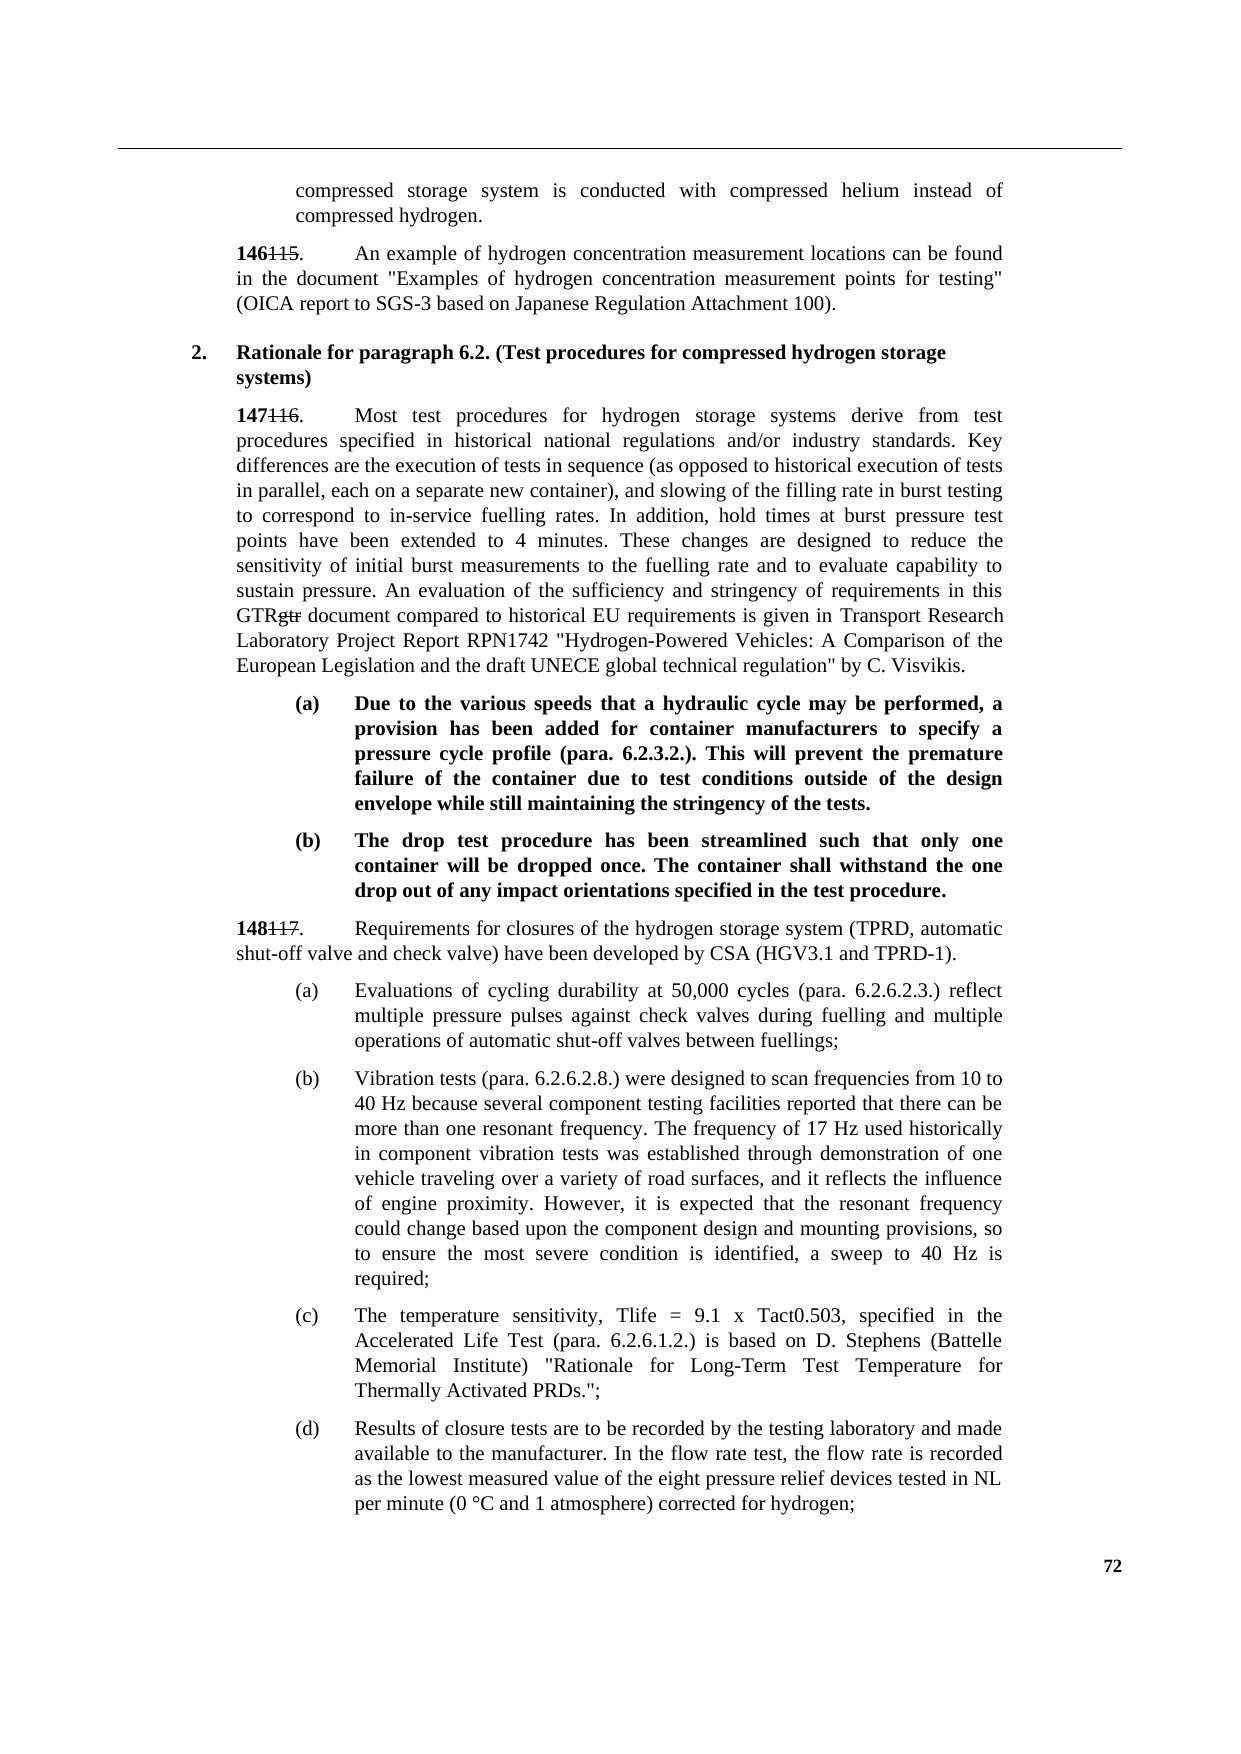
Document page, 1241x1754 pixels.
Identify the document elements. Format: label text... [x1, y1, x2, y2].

text (b) The drop test procedure has been streamlined such that only one container will be dropped once. The container shall withstand the one drop out of any impact orientations specified in the test procedure. [295, 827, 1003, 902]
text 146115. An example of hydrogen concentration measurement locations can be found in the document "Examples of hydrogen concentration measurement points for testing" (OICA report to SGS-3 based on Japanese Regulation Attachment 100). [236, 240, 1004, 315]
text (a) Evaluations of cycling durability at 50,000 cycles (para. 6.2.6.2.3.) reflect multiple pressure pulses against check valves during fuelling and multiple operations of automatic shut-off valves between fuellings; [295, 977, 1003, 1052]
text 147116. Most test procedures for hydrogen storage systems derive from test procedures specified in historical national regulations and/or industry standards. Key differences are the execution of tests in sequence (as opposed to historical execution of tests in parallel, each on a separate new container), and slowing of the filling rate in burst testing to correspond to in-service fuelling rates. In addition, hold times at burst pressure test points have been extended to 4 minutes. These changes are designed to reduce the sensitivity of initial burst measurements to the fuelling rate and to evaluate capability to sustain pressure. An evaluation of the sufficiency and stringency of requirements in this GTRgtr document compared to historical EU requirements is given in Transport Research Laboratory Project Report RPN1742 "Hydrogen-Powered Vehicles: A Comparison of the European Legislation and the draft UNECE global technical regulation" by C. Visvikis. [236, 402, 1004, 677]
text (c) The temperature sensitivity, Tlife = 9.1 x Tact0.503, specified in the Accelerated Life Test (para. 6.2.6.1.2.) is based on D. Stephens (Battelle Memorial Institute) "Rationale for Long-Term Test Temperature for Thermally Activated PRDs."; [295, 1302, 1003, 1402]
text 2. Rationale for paragraph 6.2. (Test procedures for compressed hydrogen storage systems) [118, 340, 1004, 390]
text (a) Due to the various speeds that a hydraulic cycle may be performed, a provision has been added for container manufacturers to specify a pressure cycle profile (para. 6.2.3.2.). This will prevent the premature failure of the container due to test conditions outside of the design envelope while still maintaining the stringency of the tests. [295, 690, 1003, 815]
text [295, 177, 1004, 227]
text (b) Vibration tests (para. 6.2.6.2.8.) were designed to scan frequencies from 10 to 40 Hz because several component testing facilities reported that there can be more than one resonant frequency. The frequency of 17 Hz used historically in component vibration tests was established through demonstration of one vehicle traveling over a variety of road surfaces, and it reflects the influence of engine proximity. However, it is expected that the resonant frequency could change based upon the component design and mounting provisions, so to ensure the most severe condition is identified, a sweep to 40 Hz is required; [295, 1065, 1003, 1290]
text 148117. Requirements for closures of the hydrogen storage system (TPRD, automatic shut-off valve and check valve) have been developed by CSA (HGV3.1 and TPRD-1). [236, 915, 1004, 965]
text (d) Results of closure tests are to be recorded by the testing laboratory and made available to the manufacturer. In the flow rate test, the flow rate is recorded as the lowest measured value of the eight pressure relief devices tested in NL per minute (0 °C and 1 atmosphere) corrected for hydrogen; [295, 1415, 1003, 1515]
